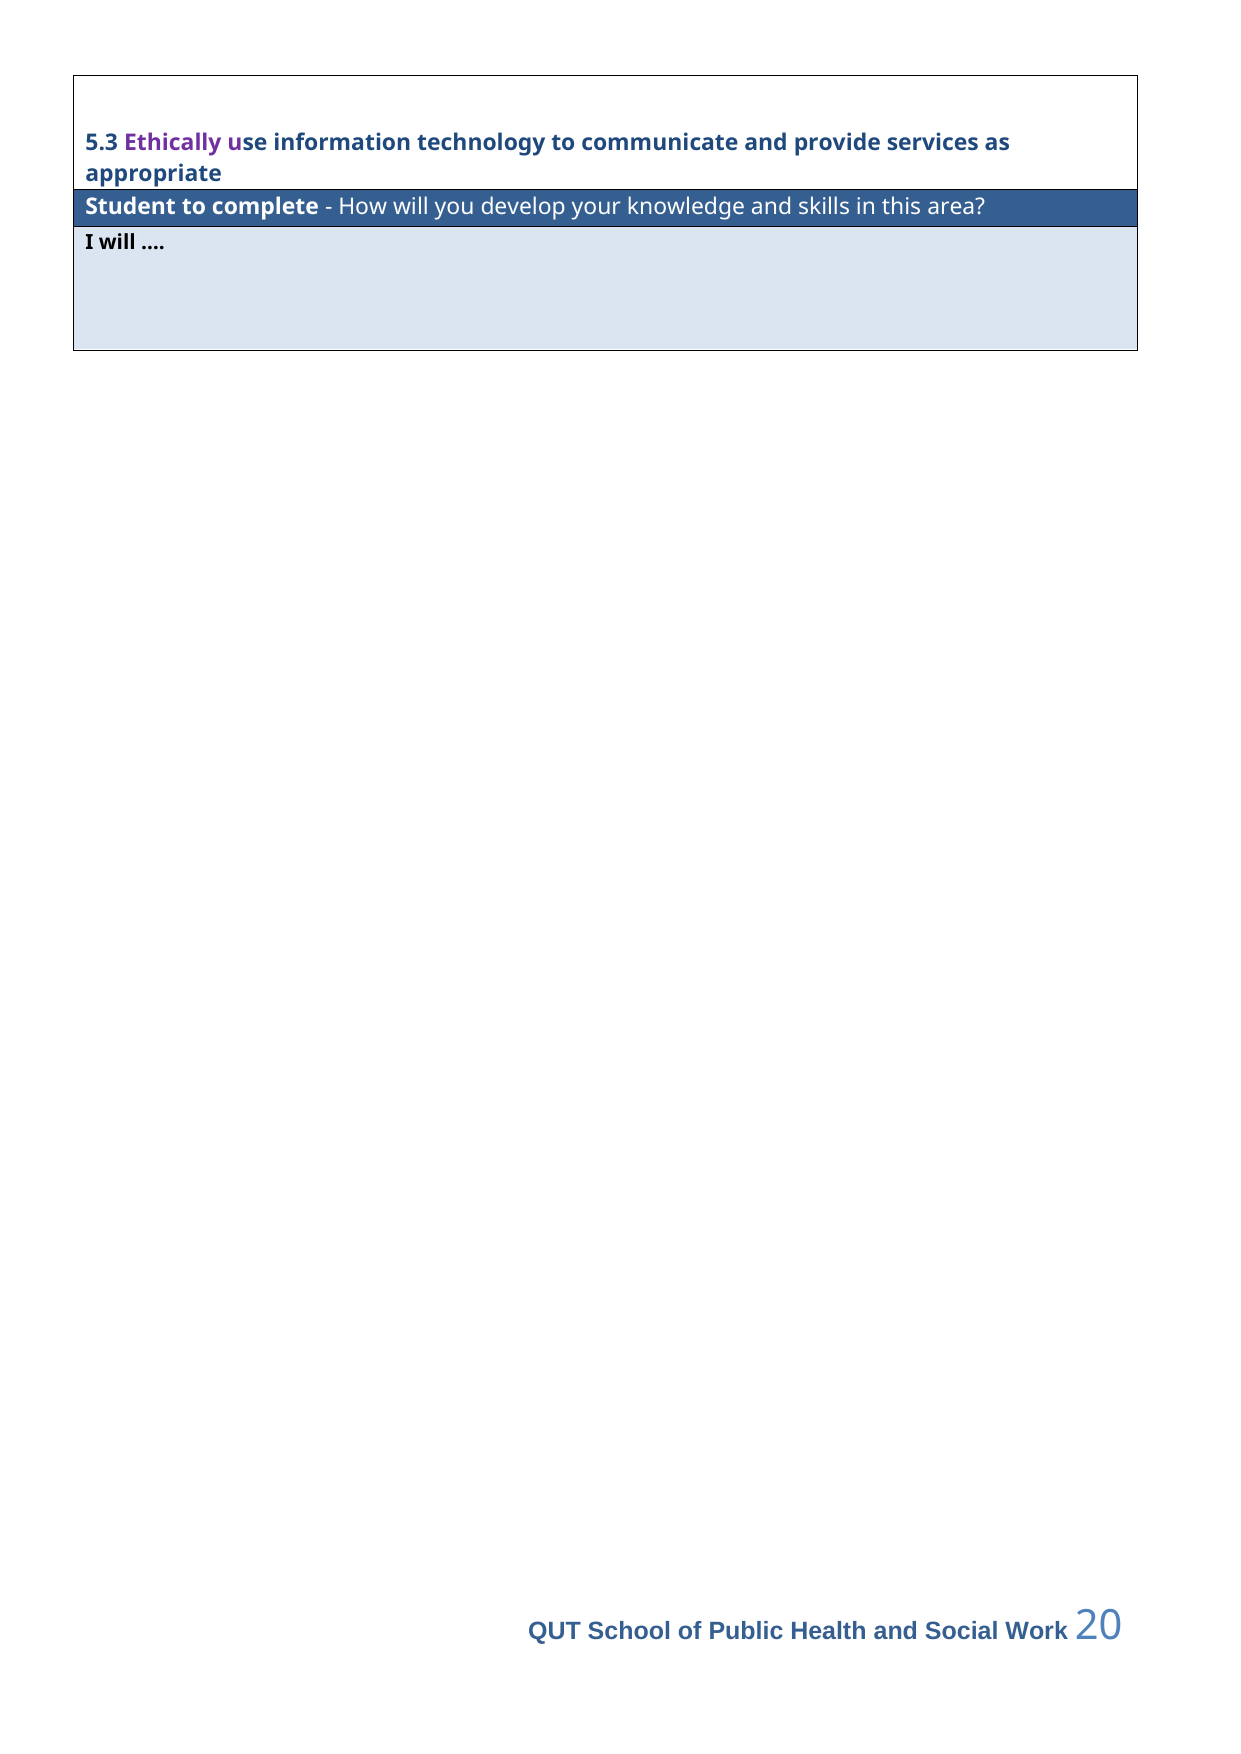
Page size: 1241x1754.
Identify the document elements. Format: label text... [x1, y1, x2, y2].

table_cell 5.3 Ethically use information technology to communicate and provide services as appropriate [74, 76, 1137, 188]
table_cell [74, 190, 1137, 226]
table_cell I will …. [74, 227, 1137, 349]
